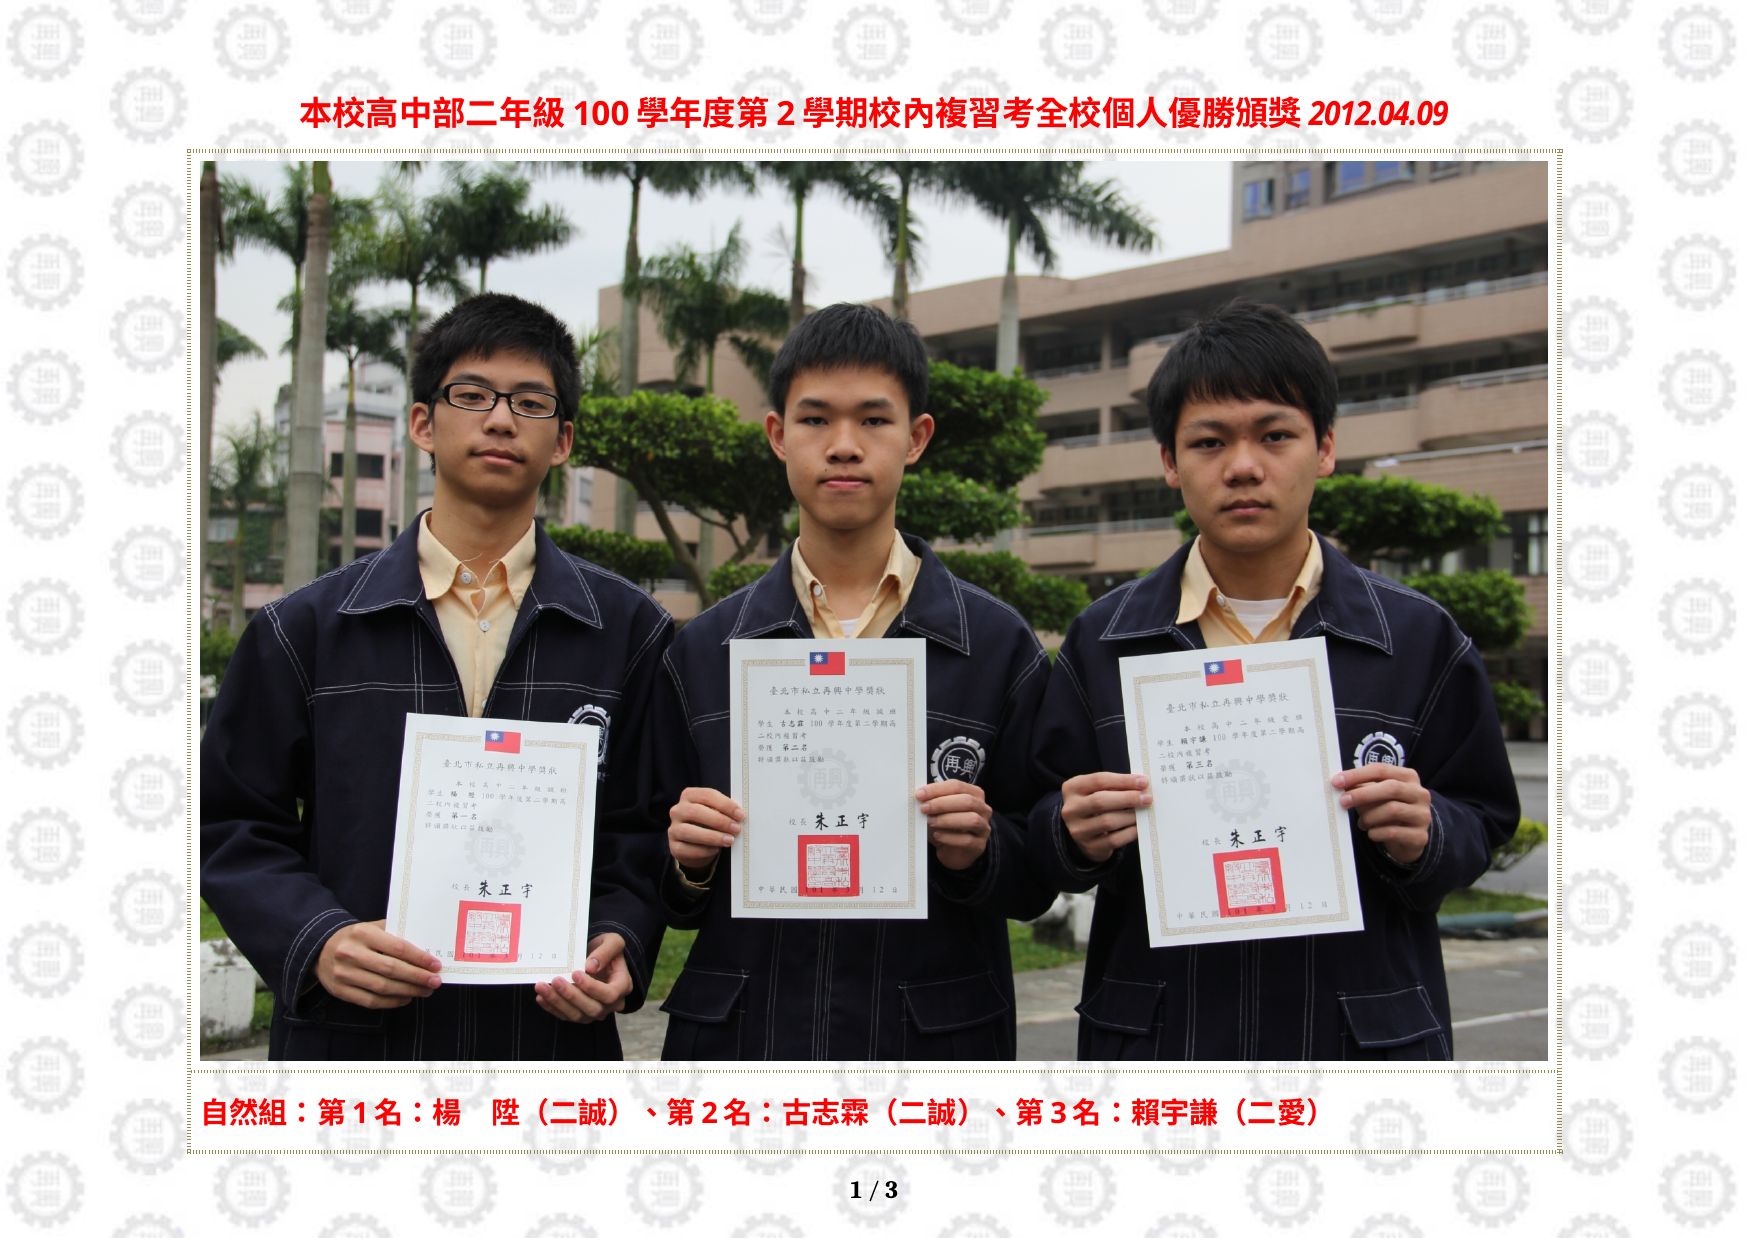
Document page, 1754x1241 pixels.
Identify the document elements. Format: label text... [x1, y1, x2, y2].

table_cell 自然組：第1名：楊 陞（二誠）、第2名：古志霖（二誠）、第3名：賴宇謙（二愛） [189, 1070, 1559, 1149]
table_header [189, 149, 1559, 1070]
picture [0, 0, 1749, 1238]
text 本校高中部二年級100學年度第2學期校內複習考全校個人優勝頒獎2012.04.09 [47, 74, 1701, 149]
